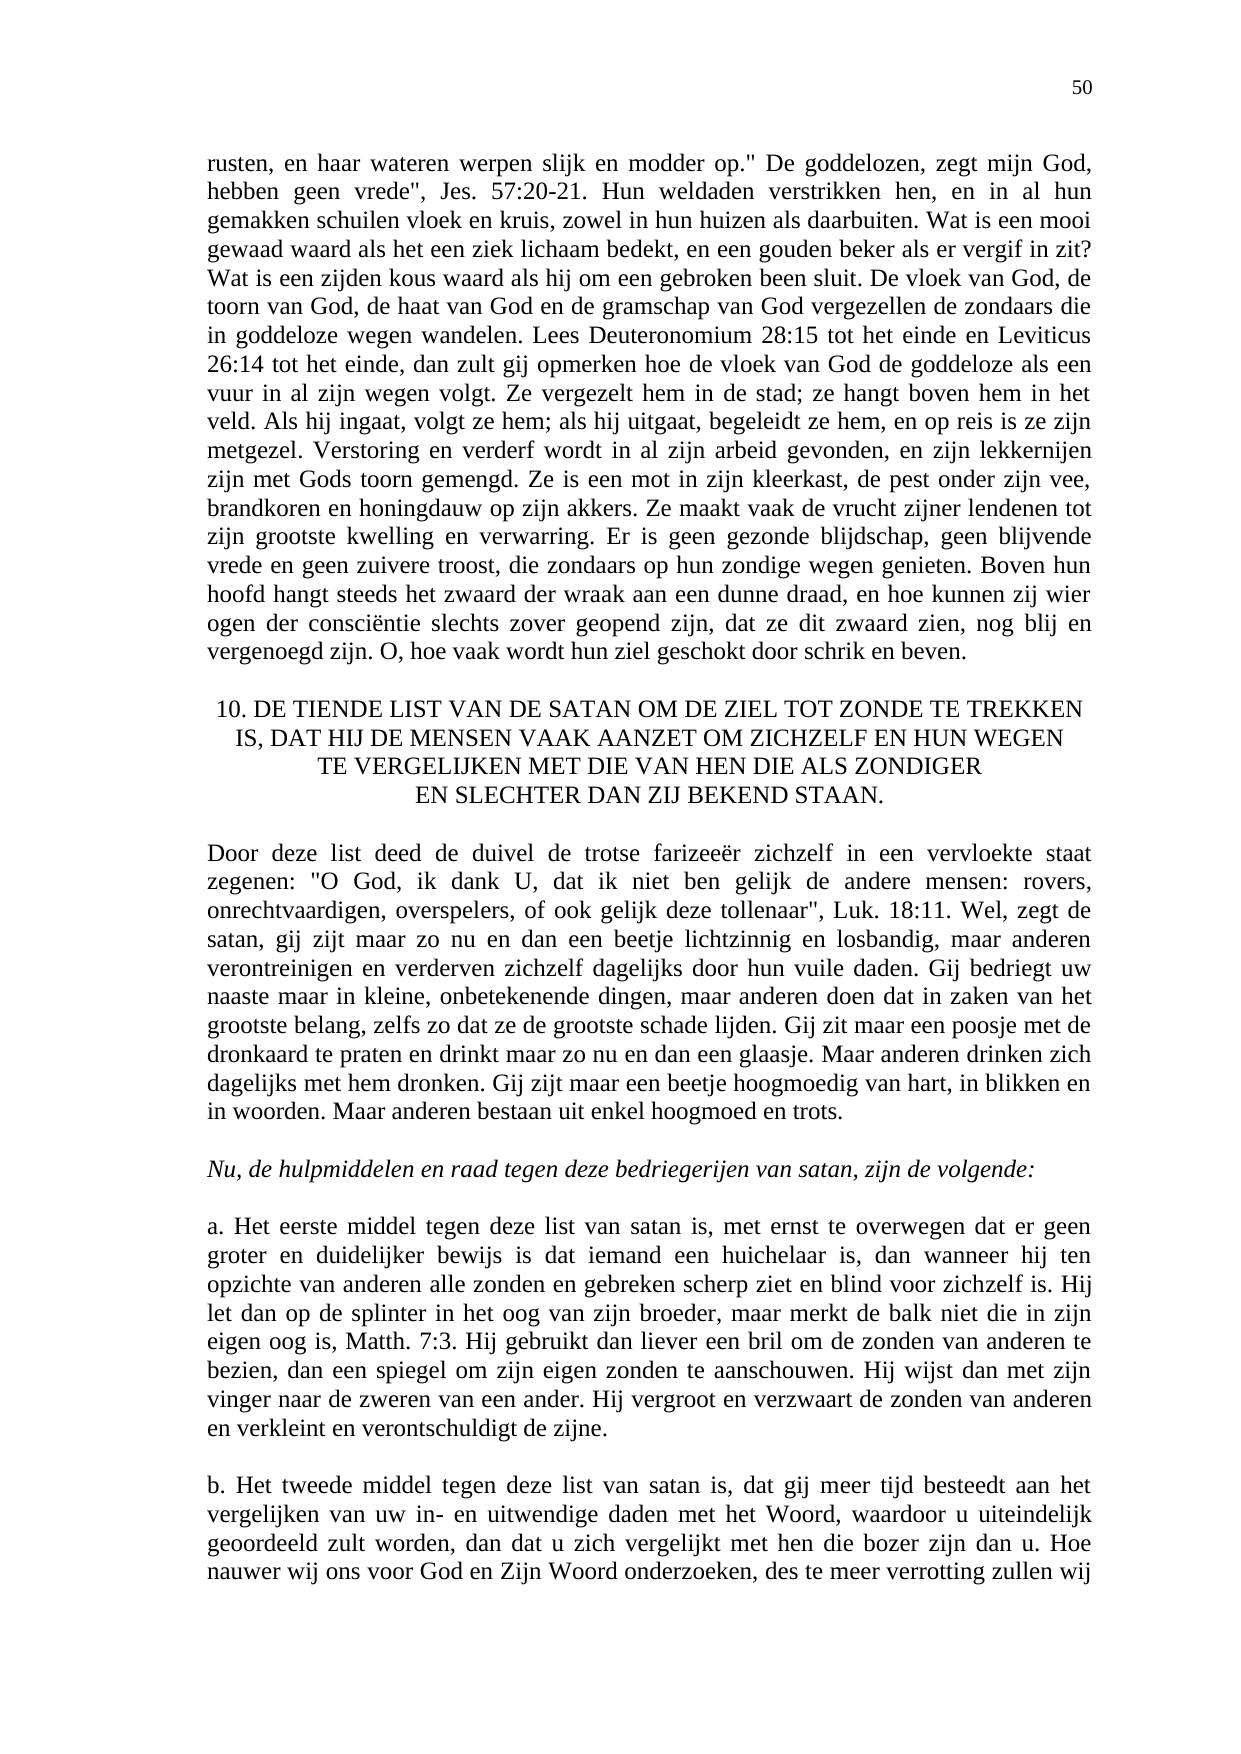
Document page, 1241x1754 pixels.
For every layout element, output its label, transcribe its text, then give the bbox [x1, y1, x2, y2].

text a. Het eerste middel tegen deze list van satan is, met ernst te overwegen dat er geen groter en duidelijker bewijs is dat iemand een huichelaar is, dan wanneer hij ten opzichte van anderen alle zonden en gebreken scherp ziet en blind voor zichzelf is. Hij let dan op de splinter in het oog van zijn broeder, maar merkt de balk niet die in zijn eigen oog is, Matth. 7:3. Hij gebruikt dan liever een bril om de zonden van anderen te bezien, dan een spiegel om zijn eigen zonden te aanschouwen. Hij wijst dan met zijn vinger naar de zweren van een ander. Hij vergroot en verzwaart de zonden van anderen en verkleint en verontschuldigt de zijne. [207, 1211, 1092, 1441]
text EN SLECHTER DAN ZIJ BEKEND STAAN. [207, 780, 1092, 809]
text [207, 1470, 1092, 1585]
text TE VERGELIJKEN MET DIE VAN HEN DIE ALS ZONDIGER [207, 751, 1092, 780]
text Door deze list deed de duivel de trotse farizeeër zichzelf in een vervloekte staat zegenen: "O God, ik dank U, dat ik niet ben gelijk de andere mensen: rovers, onrechtvaardigen, overspelers, of ook gelijk deze tollenaar", Luk. 18:11. Wel, zegt de satan, gij zijt maar zo nu en dan een beetje lichtzinnig en losbandig, maar anderen verontreinigen en verderven zichzelf dagelijks door hun vuile daden. Gij bedriegt uw naaste maar in kleine, onbetekenende dingen, maar anderen doen dat in zaken van het grootste belang, zelfs zo dat ze de grootste schade lijden. Gij zit maar een poosje met de dronkaard te praten en drinkt maar zo nu en dan een glaasje. Maar anderen drinken zich dagelijks met hem dronken. Gij zijt maar een beetje hoogmoedig van hart, in blikken en in woorden. Maar anderen bestaan uit enkel hoogmoed en trots. [207, 838, 1092, 1125]
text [207, 148, 1092, 665]
text Nu, de hulpmiddelen en raad tegen deze bedriegerijen van satan, zijn de volgende: [207, 1154, 1092, 1183]
text 10. DE TIENDE LIST VAN DE SATAN OM DE ZIEL TOT ZONDE TE TREKKEN IS, DAT HIJ DE MENSEN VAAK AANZET OM ZICHZELF EN HUN WEGEN [207, 694, 1092, 751]
